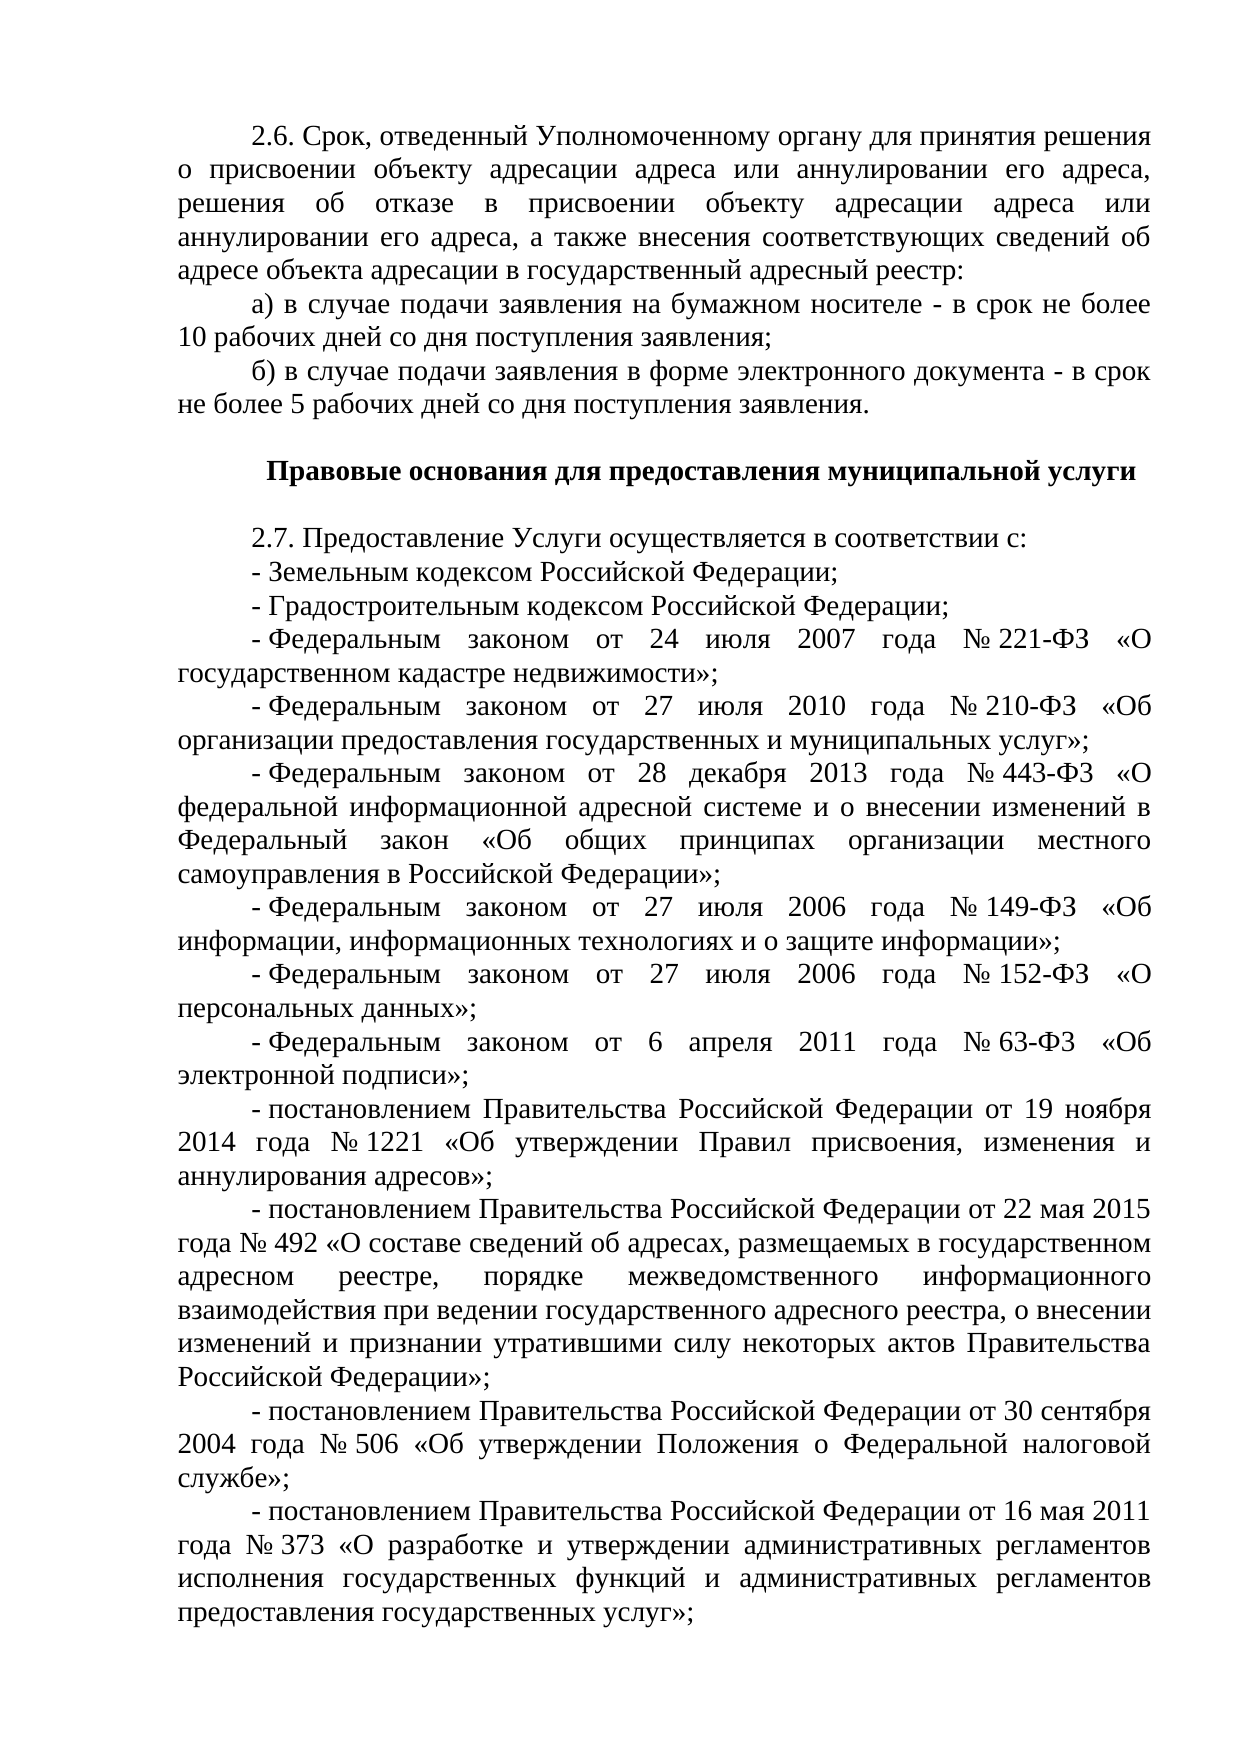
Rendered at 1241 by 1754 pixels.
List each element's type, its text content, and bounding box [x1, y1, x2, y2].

text - постановлением Правительства Российской Федерации от 22 мая 2015 года № 492 «О составе сведений об адресах, размещаемых в государственном адресном реестре, порядке межведомственного информационного взаимодействия при ведении государственного адресного реестра, о внесении изменений и признании утратившими силу некоторых актов Правительства Российской Федерации»; [177, 1191, 1152, 1393]
text - Земельным кодексом Российской Федерации; [177, 554, 1152, 588]
text - Федеральным законом от 6 апреля 2011 года № 63-Ф3 «Об электронной подписи»; [177, 1024, 1152, 1091]
text - постановлением Правительства Российской Федерации от 30 сентября 2004 года № 506 «Об утверждении Положения о Федеральной налоговой службе»; [177, 1393, 1152, 1493]
text 2.7. Предоставление Услуги осуществляется в соответствии с: [177, 521, 1152, 554]
text а) в случае подачи заявления на бумажном носителе - в срок не более 10 рабочих дней со дня поступления заявления; [177, 286, 1152, 353]
text - Федеральным законом от 27 июля 2010 года № 210-ФЗ «Об организации предоставления государственных и муниципальных услуг»; [177, 688, 1152, 755]
text - Градостроительным кодексом Российской Федерации; [177, 588, 1152, 621]
text - постановлением Правительства Российской Федерации от 19 ноября 2014 года № 1221 «Об утверждении Правил присвоения, изменения и аннулирования адресов»; [177, 1091, 1152, 1191]
text - Федеральным законом от 24 июля 2007 года № 221-ФЗ «О государственном кадастре недвижимости»; [177, 621, 1152, 688]
text - Федеральным законом от 27 июля 2006 года № 152-ФЗ «О персональных данных»; [177, 957, 1152, 1024]
text Правовые основания для предоставления муниципальной услуги [177, 453, 1152, 487]
text б) в случае подачи заявления в форме электронного документа - в срок не более 5 рабочих дней со дня поступления заявления. [177, 353, 1152, 420]
text - Федеральным законом от 28 декабря 2013 года № 443-Ф3 «О федеральной информационной адресной системе и о внесении изменений в Федеральный закон «Об общих принципах организации местного самоуправления в Российской Федерации»; [177, 755, 1152, 889]
text 2.6. Срок, отведенный Уполномоченному органу для принятия решения о присвоении объекту адресации адреса или аннулировании его адреса, решения об отказе в присвоении объекту адресации адреса или аннулировании его адреса, а также внесения соответствующих сведений об адресе объекта адресации в государственный адресный реестр: [177, 118, 1152, 286]
text - Федеральным законом от 27 июля 2006 года № 149-ФЗ «Об информации, информационных технологиях и о защите информации»; [177, 889, 1152, 957]
text - постановлением Правительства Российской Федерации от 16 мая 2011 года № 373 «О разработке и утверждении административных регламентов исполнения государственных функций и административных регламентов предоставления государственных услуг»; [177, 1493, 1152, 1627]
